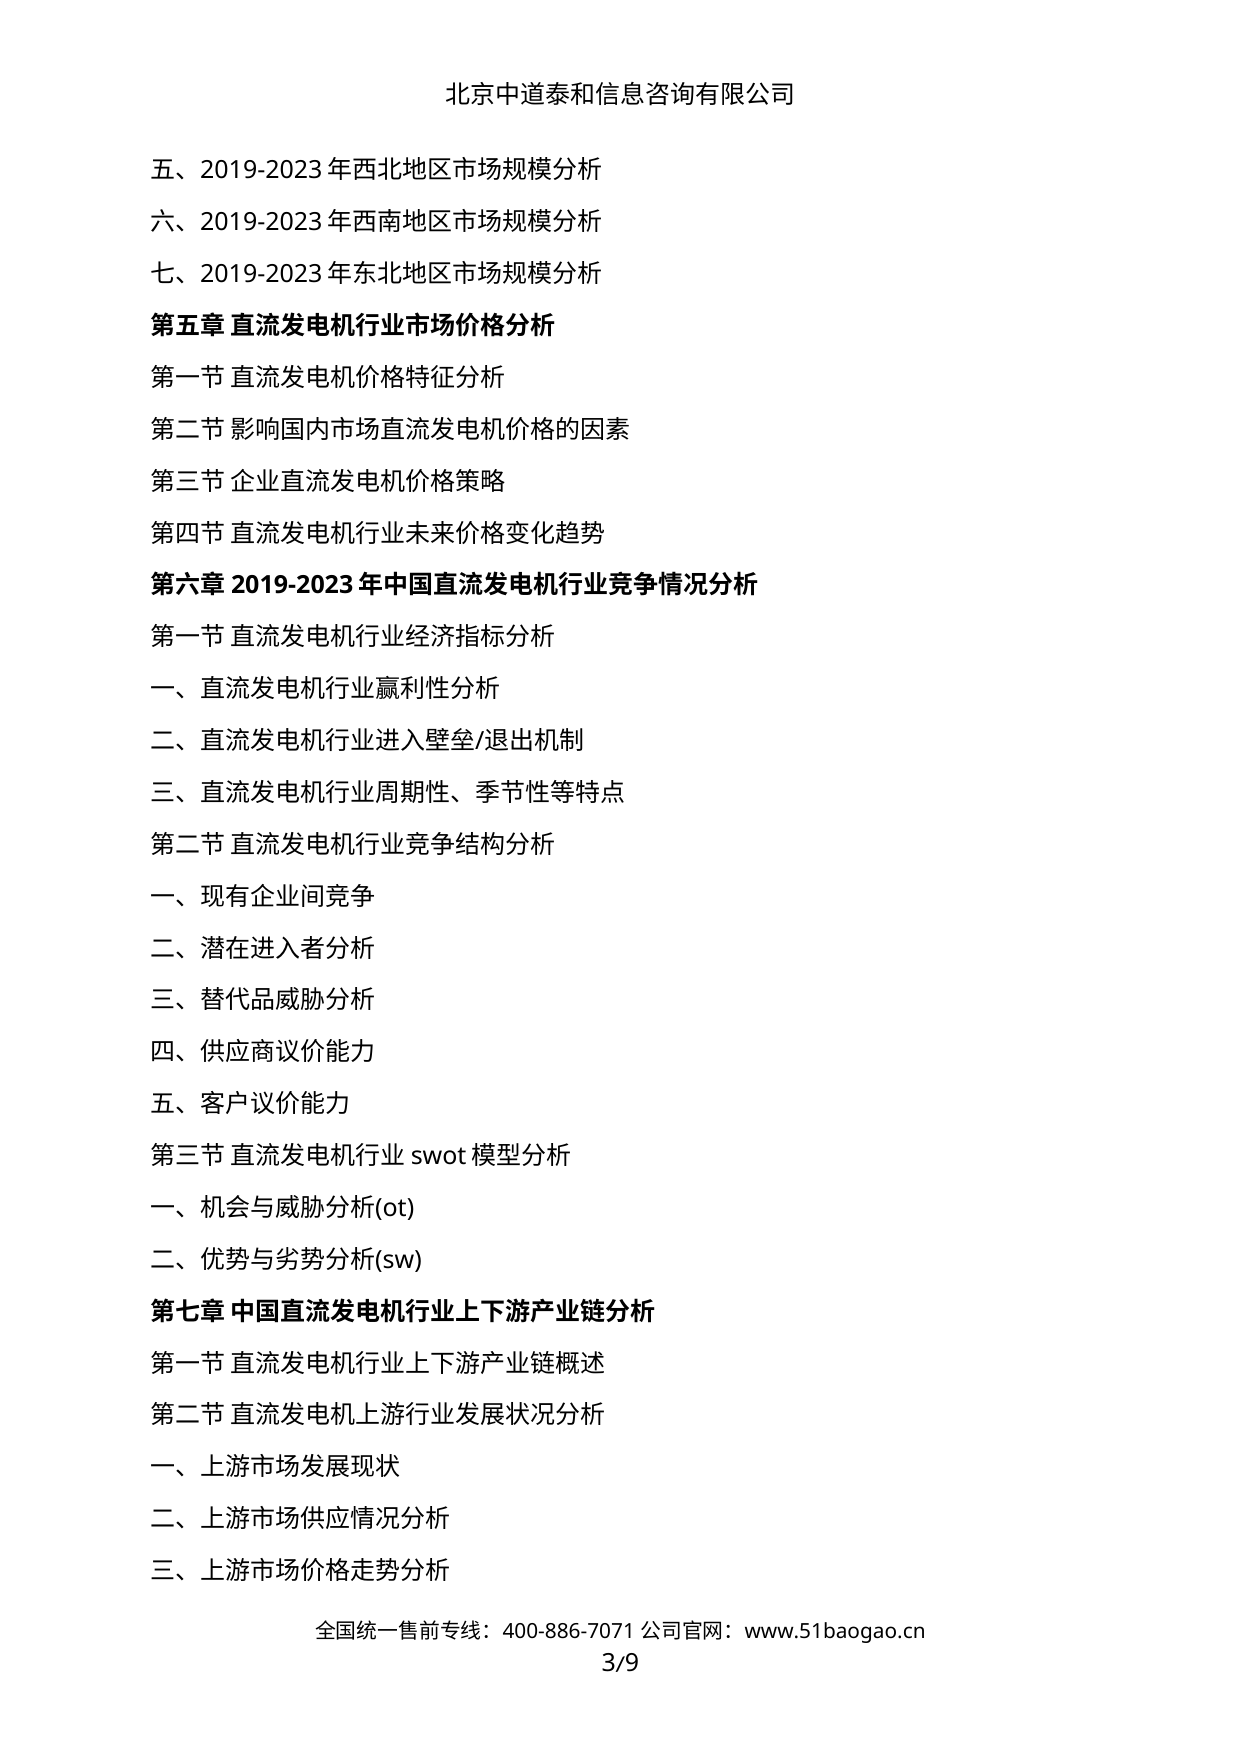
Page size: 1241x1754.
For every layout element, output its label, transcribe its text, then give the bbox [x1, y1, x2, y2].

text 第七章 中国直流发电机行业上下游产业链分析 [150, 1291, 1090, 1327]
text 第六章 2019-2023年中国直流发电机行业竞争情况分析 [150, 565, 1090, 601]
text 第二节 影响国内市场直流发电机价格的因素 [150, 409, 1090, 446]
text 三、直流发电机行业周期性、季节性等特点 [150, 772, 1090, 809]
text 第三节 企业直流发电机价格策略 [150, 461, 1090, 497]
text 第一节 直流发电机行业经济指标分析 [150, 617, 1090, 653]
text 二、上游市场供应情况分析 [150, 1499, 1090, 1535]
text 七、2019-2023年东北地区市场规模分析 [150, 254, 1090, 290]
text 第四节 直流发电机行业未来价格变化趋势 [150, 513, 1090, 549]
text 四、供应商议价能力 [150, 1032, 1090, 1068]
text 一、机会与威胁分析(ot) [150, 1187, 1090, 1224]
text 三、上游市场价格走势分析 [150, 1551, 1090, 1587]
text 一、上游市场发展现状 [150, 1447, 1090, 1483]
text 二、优势与劣势分析(sw) [150, 1239, 1090, 1276]
text 第二节 直流发电机行业竞争结构分析 [150, 824, 1090, 861]
text 二、潜在进入者分析 [150, 928, 1090, 964]
text 第五章 直流发电机行业市场价格分析 [150, 306, 1090, 342]
text 一、现有企业间竞争 [150, 876, 1090, 912]
text 三、替代品威胁分析 [150, 980, 1090, 1016]
text 五、客户议价能力 [150, 1084, 1090, 1120]
text 第三节 直流发电机行业swot模型分析 [150, 1136, 1090, 1172]
text 一、直流发电机行业赢利性分析 [150, 669, 1090, 705]
text 五、2019-2023年西北地区市场规模分析 [150, 150, 1090, 186]
text 六、2019-2023年西南地区市场规模分析 [150, 202, 1090, 238]
text 第二节 直流发电机上游行业发展状况分析 [150, 1395, 1090, 1431]
text 第一节 直流发电机价格特征分析 [150, 357, 1090, 394]
text 第一节 直流发电机行业上下游产业链概述 [150, 1343, 1090, 1379]
text 二、直流发电机行业进入壁垒/退出机制 [150, 721, 1090, 757]
